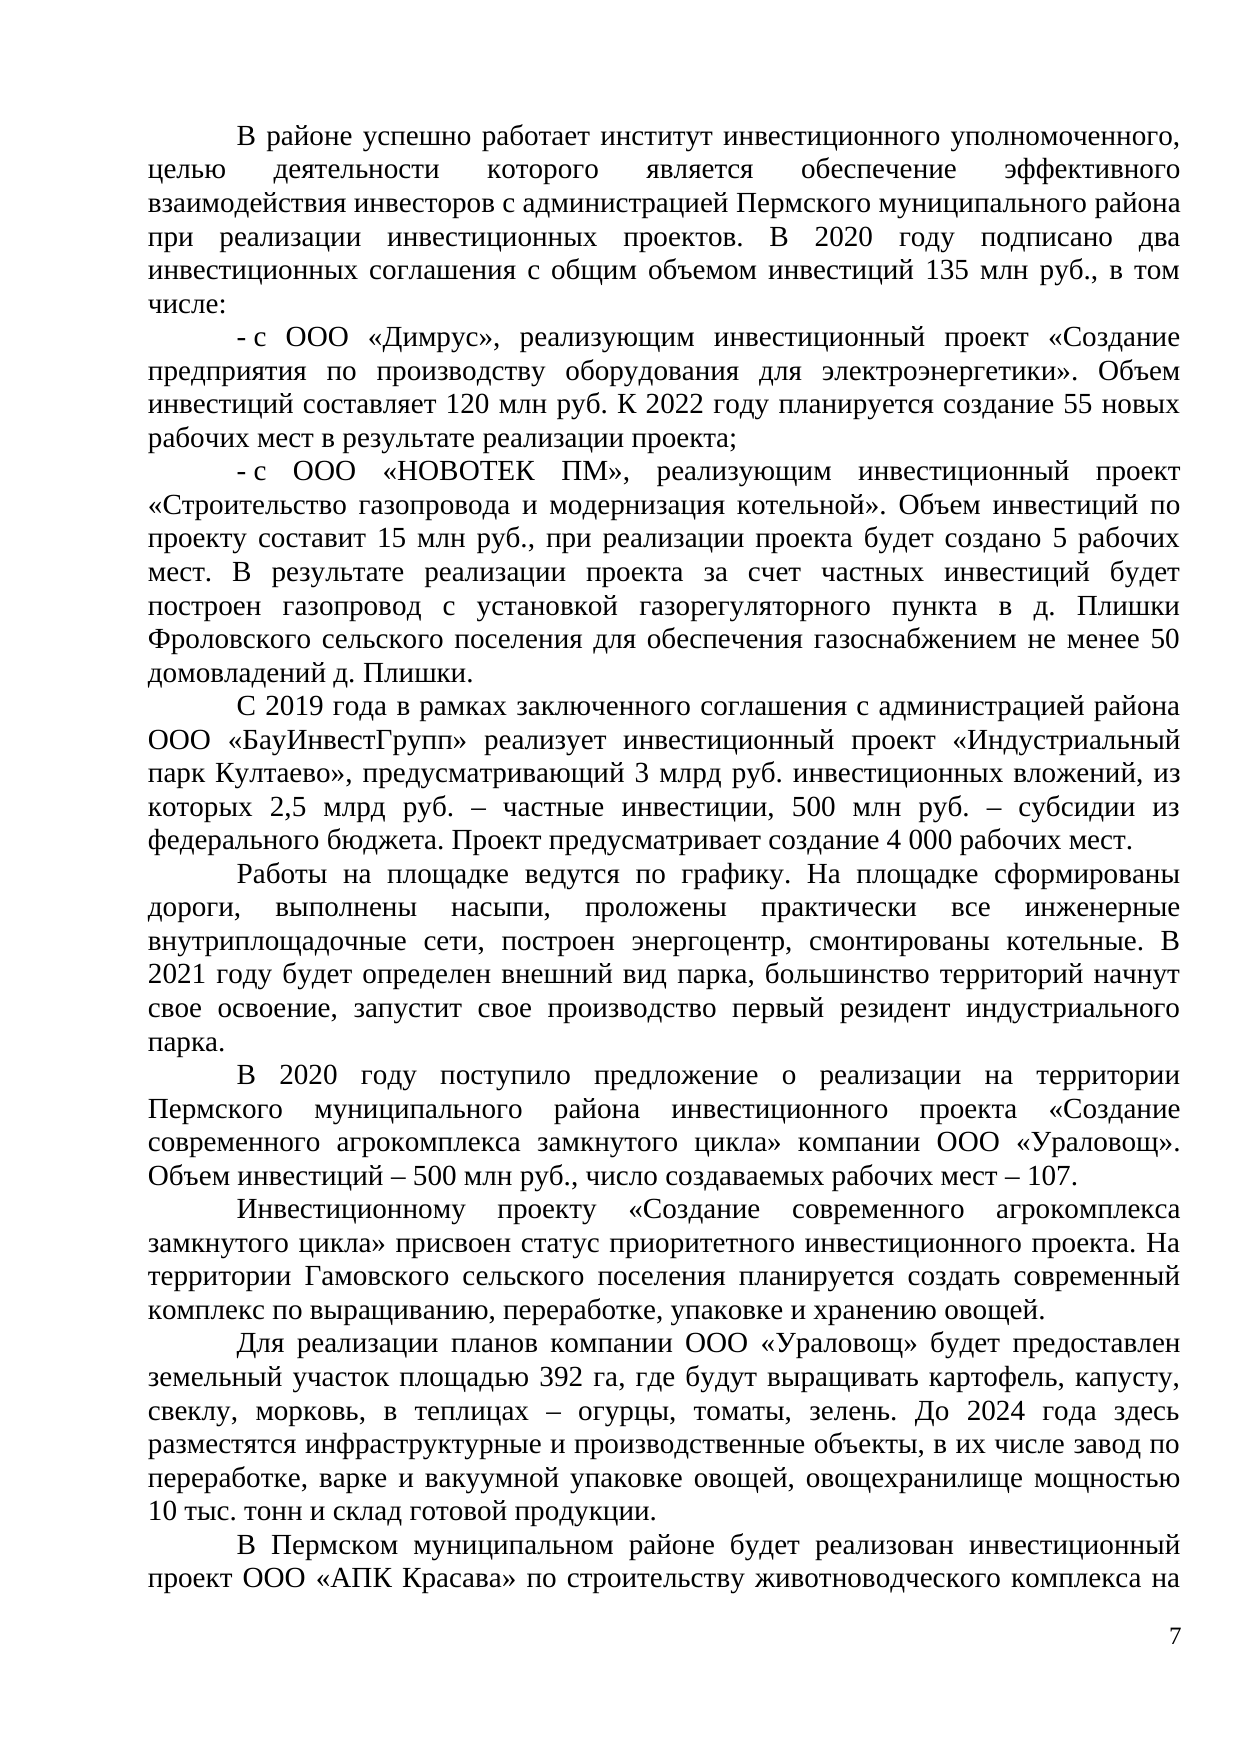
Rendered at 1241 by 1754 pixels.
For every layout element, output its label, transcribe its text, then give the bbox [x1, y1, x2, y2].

text Инвестиционному проекту «Создание современного агрокомплекса замкнутого цикла» присвоен статус приоритетного инвестиционного проекта. На территории Гамовского сельского поселения планируется создать современный комплекс по выращиванию, переработке, упаковке и хранению овощей. [148, 1191, 1181, 1326]
text В районе успешно работает институт инвестиционного уполномоченного, целью деятельности которого является обеспечение эффективного взаимодействия инвесторов с администрацией Пермского муниципального района при реализации инвестиционных проектов. В 2020 году подписано два инвестиционных соглашения с общим объемом инвестиций 135 млн руб., в том числе: [148, 118, 1181, 319]
text - с ООО «Димрус», реализующим инвестиционный проект «Создание предприятия по производству оборудования для электроэнергетики». Объем инвестиций составляет 120 млн руб. К 2022 году планируется создание 55 новых рабочих мест в результате реализации проекта; [148, 319, 1181, 453]
text Работы на площадке ведутся по графику. На площадке сформированы дороги, выполнены насыпи, проложены практически все инженерные внутриплощадочные сети, построен энергоцентр, смонтированы котельные. В 2021 году будет определен внешний вид парка, большинство территорий начнут свое освоение, запустит свое производство первый резидент индустриального парка. [148, 856, 1181, 1057]
text Для реализации планов компании ООО «Ураловощ» будет предоставлен земельный участок площадью 392 га, где будут выращивать картофель, капусту, свеклу, морковь, в теплицах – огурцы, томаты, зелень. До 2024 года здесь разместятся инфраструктурные и производственные объекты, в их числе завод по переработке, варке и вакуумной упаковке овощей, овощехранилище мощностью 10 тыс. тонн и склад готовой продукции. [148, 1326, 1181, 1527]
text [148, 1527, 1181, 1594]
text С 2019 года в рамках заключенного соглашения с администрацией района ООО «БауИнвестГрупп» реализует инвестиционный проект «Индустриальный парк Култаево», предусматривающий 3 млрд руб. инвестиционных вложений, из которых 2,5 млрд руб. – частные инвестиции, 500 млн руб. – субсидии из федерального бюджета. Проект предусматривает создание 4 000 рабочих мест. [148, 688, 1181, 856]
text - с ООО «НОВОТЕК ПМ», реализующим инвестиционный проект «Строительство газопровода и модернизация котельной». Объем инвестиций по проекту составит 15 млн руб., при реализации проекта будет создано 5 рабочих мест. В результате реализации проекта за счет частных инвестиций будет построен газопровод с установкой газорегуляторного пункта в д. Плишки Фроловского сельского поселения для обеспечения газоснабжением не менее 50 домовладений д. Плишки. [148, 453, 1181, 688]
text В 2020 году поступило предложение о реализации на территории Пермского муниципального района инвестиционного проекта «Создание современного агрокомплекса замкнутого цикла» компании ООО «Ураловощ». Объем инвестиций – 500 млн руб., число создаваемых рабочих мест – 107. [148, 1057, 1181, 1191]
